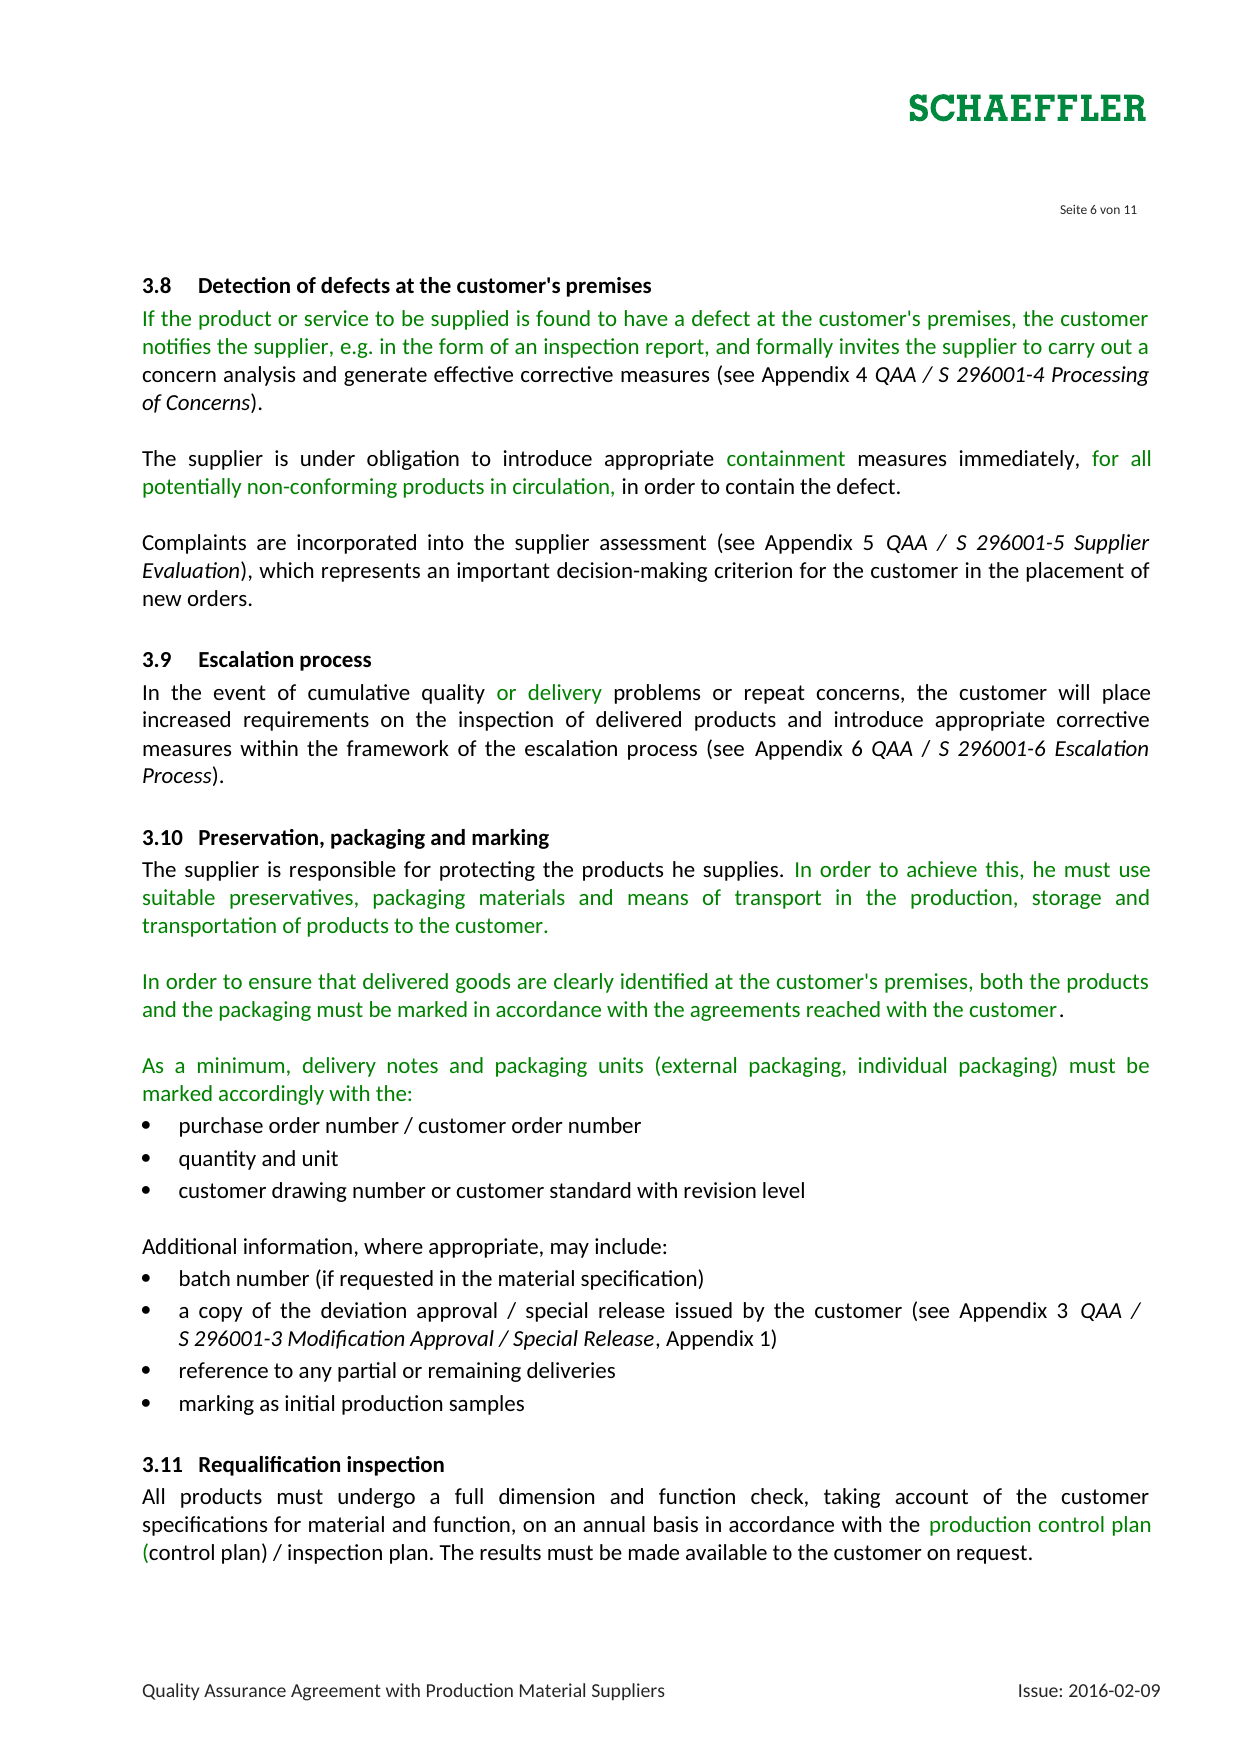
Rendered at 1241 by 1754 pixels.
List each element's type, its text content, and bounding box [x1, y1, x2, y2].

list customer drawing number or customer standard with revision level [142, 1176, 1152, 1204]
list a copy of the deviation approval / special release issued by the customer (see Appendix 3 QAA / S 296001-3 Modification Approval / Special Release, Appendix 1) [142, 1296, 1152, 1352]
text All products must undergo a full dimension and function check, taking account of the customer specifications for material and function, on an annual basis in accordance with the production control plan (control plan) / inspection plan. The results must be made available to the customer on request. [142, 1482, 1152, 1566]
text Additional information, where appropriate, may include: [142, 1232, 1152, 1260]
list batch number (if requested in the material specification) [142, 1264, 1152, 1292]
text The supplier is under obligation to introduce appropriate containment measures immediately, for all potentially non-conforming products in circulation, in order to contain the defect. [142, 444, 1152, 500]
subtitle Requalification inspection [142, 1450, 1152, 1478]
list quantity and unit [142, 1144, 1152, 1172]
subtitle Preservation, packaging and marking [142, 823, 1152, 851]
list marking as initial production samples [142, 1389, 1152, 1417]
text Complaints are incorporated into the supplier assessment (see Appendix 5 QAA / S 296001-5 Supplier Evaluation), which represents an important decision-making criterion for the customer in the placement of new orders. [142, 528, 1152, 612]
list purchase order number / customer order number [142, 1112, 1152, 1139]
text The supplier is responsible for protecting the products he supplies. In order to achieve this, he must use suitable preservatives, packaging materials and means of transport in the production, storage and transportation of products to the customer. [142, 855, 1152, 939]
subtitle Detection of defects at the customer's premises [142, 234, 1152, 300]
list reference to any partial or remaining deliveries [142, 1357, 1152, 1384]
text In order to ensure that delivered goods are clearly identified at the customer's premises, both the products and the packaging must be marked in accordance with the agreements reached with the customer. [142, 967, 1152, 1023]
text In the event of cumulative quality or delivery problems or repeat concerns, the customer will place increased requirements on the inspection of delivered products and introduce appropriate corrective measures within the framework of the escalation process (see Appendix 6 QAA / S 296001-6 Escalation Process). [142, 678, 1152, 790]
text If the product or service to be supplied is found to have a defect at the customer's premises, the customer notifies the supplier, e.g. in the form of an inspection report, and formally invites the supplier to carry out a concern analysis and generate effective corrective measures (see Appendix 4 QAA / S 296001-4 Processing of Concerns). [142, 304, 1152, 416]
subtitle Escalation process [142, 645, 1152, 673]
text As a minimum, delivery notes and packaging units (external packaging, individual packaging) must be marked accordingly with the: [142, 1051, 1152, 1107]
